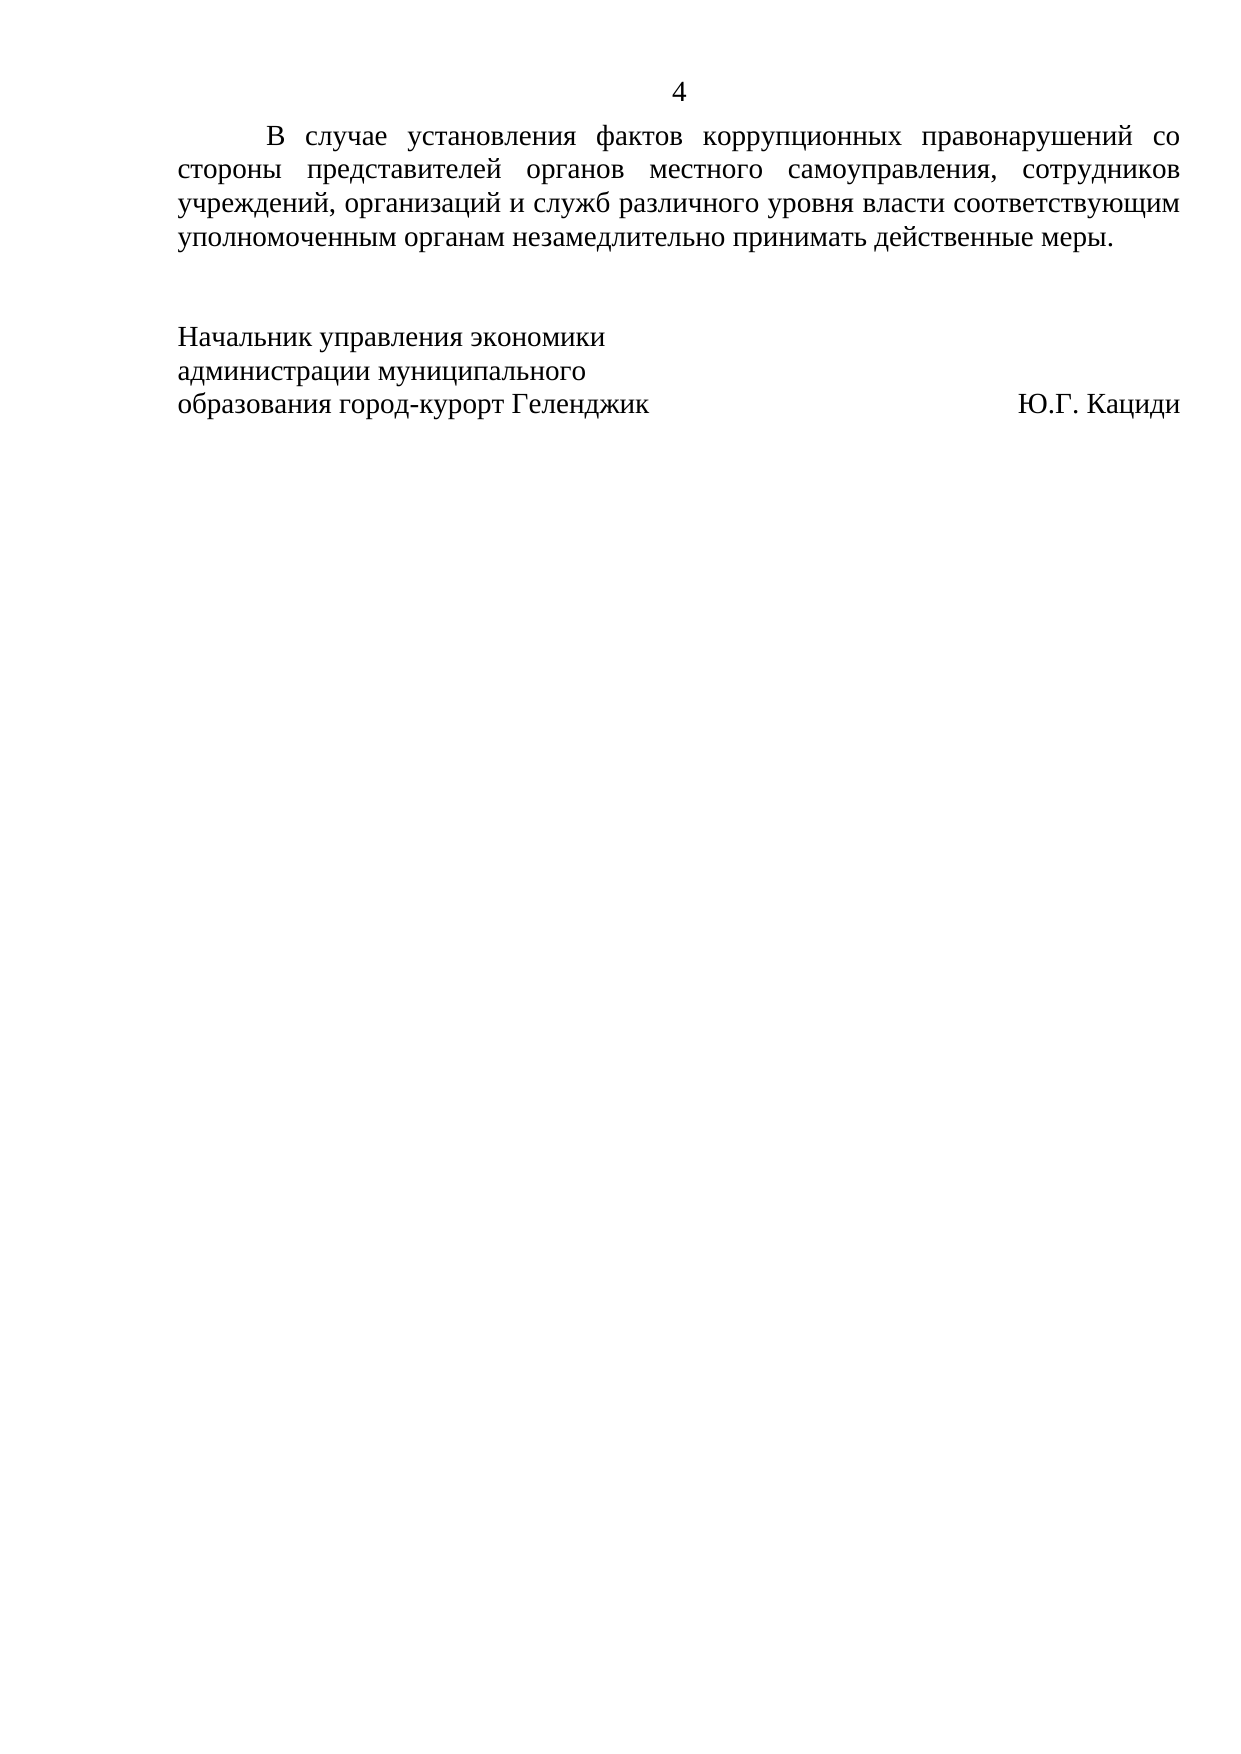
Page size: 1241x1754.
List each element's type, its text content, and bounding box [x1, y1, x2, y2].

text образования город-курорт Геленджик Ю.Г. Кациди [177, 386, 1181, 420]
text Начальник управления экономики [177, 319, 1181, 353]
text В случае установления фактов коррупционных правонарушений со стороны представителей органов местного самоуправления, сотрудников учреждений, организаций и служб различного уровня власти соответствующим уполномоченным органам незамедлительно принимать действенные меры. [177, 118, 1181, 252]
text администрации муниципального [177, 353, 1181, 386]
